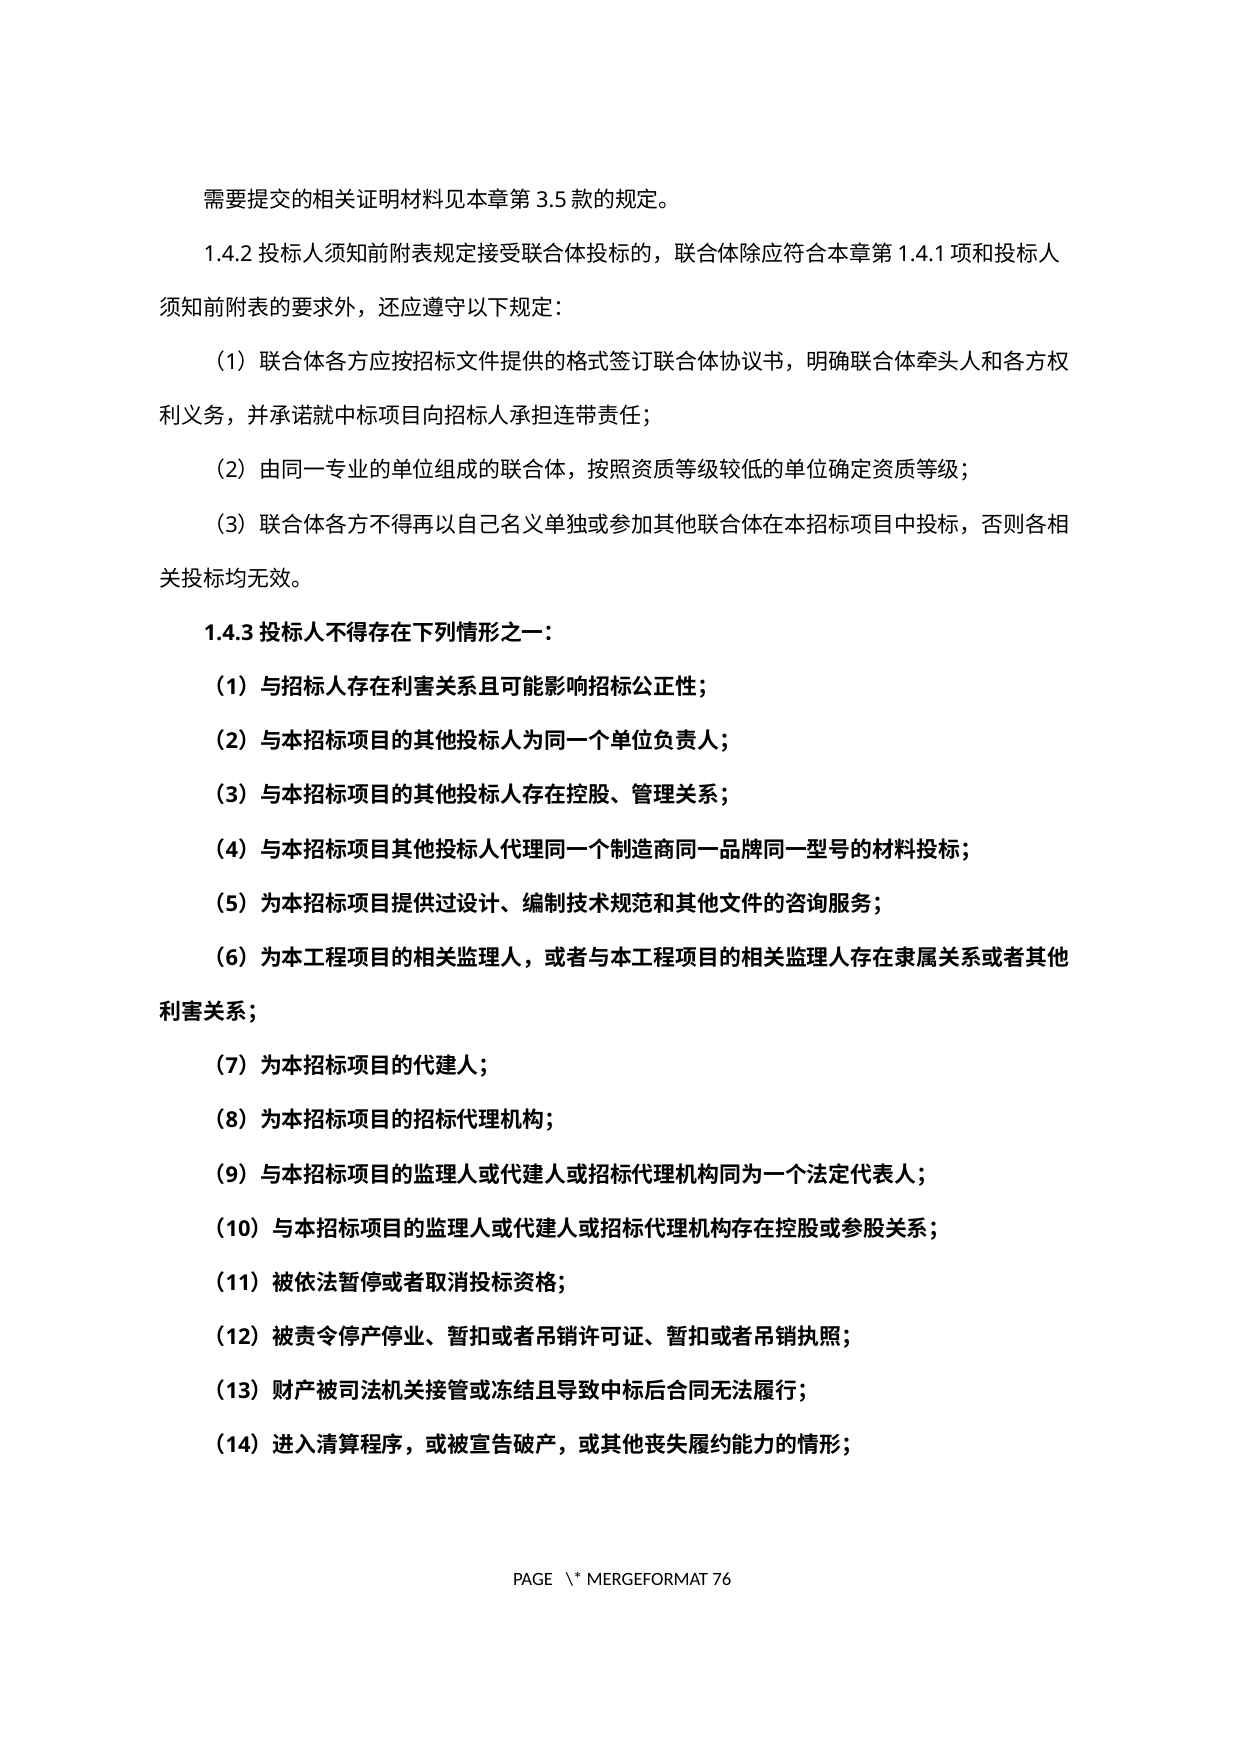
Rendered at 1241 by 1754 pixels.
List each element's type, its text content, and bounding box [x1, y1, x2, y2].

text （8）为本招标项目的招标代理机构； [159, 1084, 1081, 1139]
text （13）财产被司法机关接管或冻结且导致中标后合同无法履行； [159, 1355, 1081, 1409]
text 1.4.3 投标人不得存在下列情形之一： [159, 597, 1081, 651]
text （6）为本工程项目的相关监理人，或者与本工程项目的相关监理人存在隶属关系或者其他利害关系； [159, 922, 1081, 1030]
text （10）与本招标项目的监理人或代建人或招标代理机构存在控股或参股关系； [159, 1193, 1081, 1247]
text 1.4.2 投标人须知前附表规定接受联合体投标的，联合体除应符合本章第1.4.1项和投标人须知前附表的要求外，还应遵守以下规定： [159, 218, 1081, 326]
text （1）联合体各方应按招标文件提供的格式签订联合体协议书，明确联合体牵头人和各方权利义务，并承诺就中标项目向招标人承担连带责任； [159, 326, 1081, 434]
text （2）由同一专业的单位组成的联合体，按照资质等级较低的单位确定资质等级； [159, 434, 1081, 489]
text （12）被责令停产停业、暂扣或者吊销许可证、暂扣或者吊销执照； [159, 1301, 1081, 1355]
text （11）被依法暂停或者取消投标资格； [159, 1247, 1081, 1301]
text （2）与本招标项目的其他投标人为同一个单位负责人； [159, 705, 1081, 759]
text （7）为本招标项目的代建人； [159, 1030, 1081, 1084]
text （14）进入清算程序，或被宣告破产，或其他丧失履约能力的情形； [159, 1409, 1081, 1464]
text 需要提交的相关证明材料见本章第3.5款的规定。 [159, 164, 1081, 218]
text （1）与招标人存在利害关系且可能影响招标公正性； [159, 651, 1081, 705]
text （3）联合体各方不得再以自己名义单独或参加其他联合体在本招标项目中投标，否则各相关投标均无效。 [159, 489, 1081, 597]
text （5）为本招标项目提供过设计、编制技术规范和其他文件的咨询服务； [159, 868, 1081, 922]
text （4）与本招标项目其他投标人代理同一个制造商同一品牌同一型号的材料投标； [159, 814, 1081, 868]
text （9）与本招标项目的监理人或代建人或招标代理机构同为一个法定代表人； [159, 1139, 1081, 1193]
text （3）与本招标项目的其他投标人存在控股、管理关系； [159, 759, 1081, 814]
